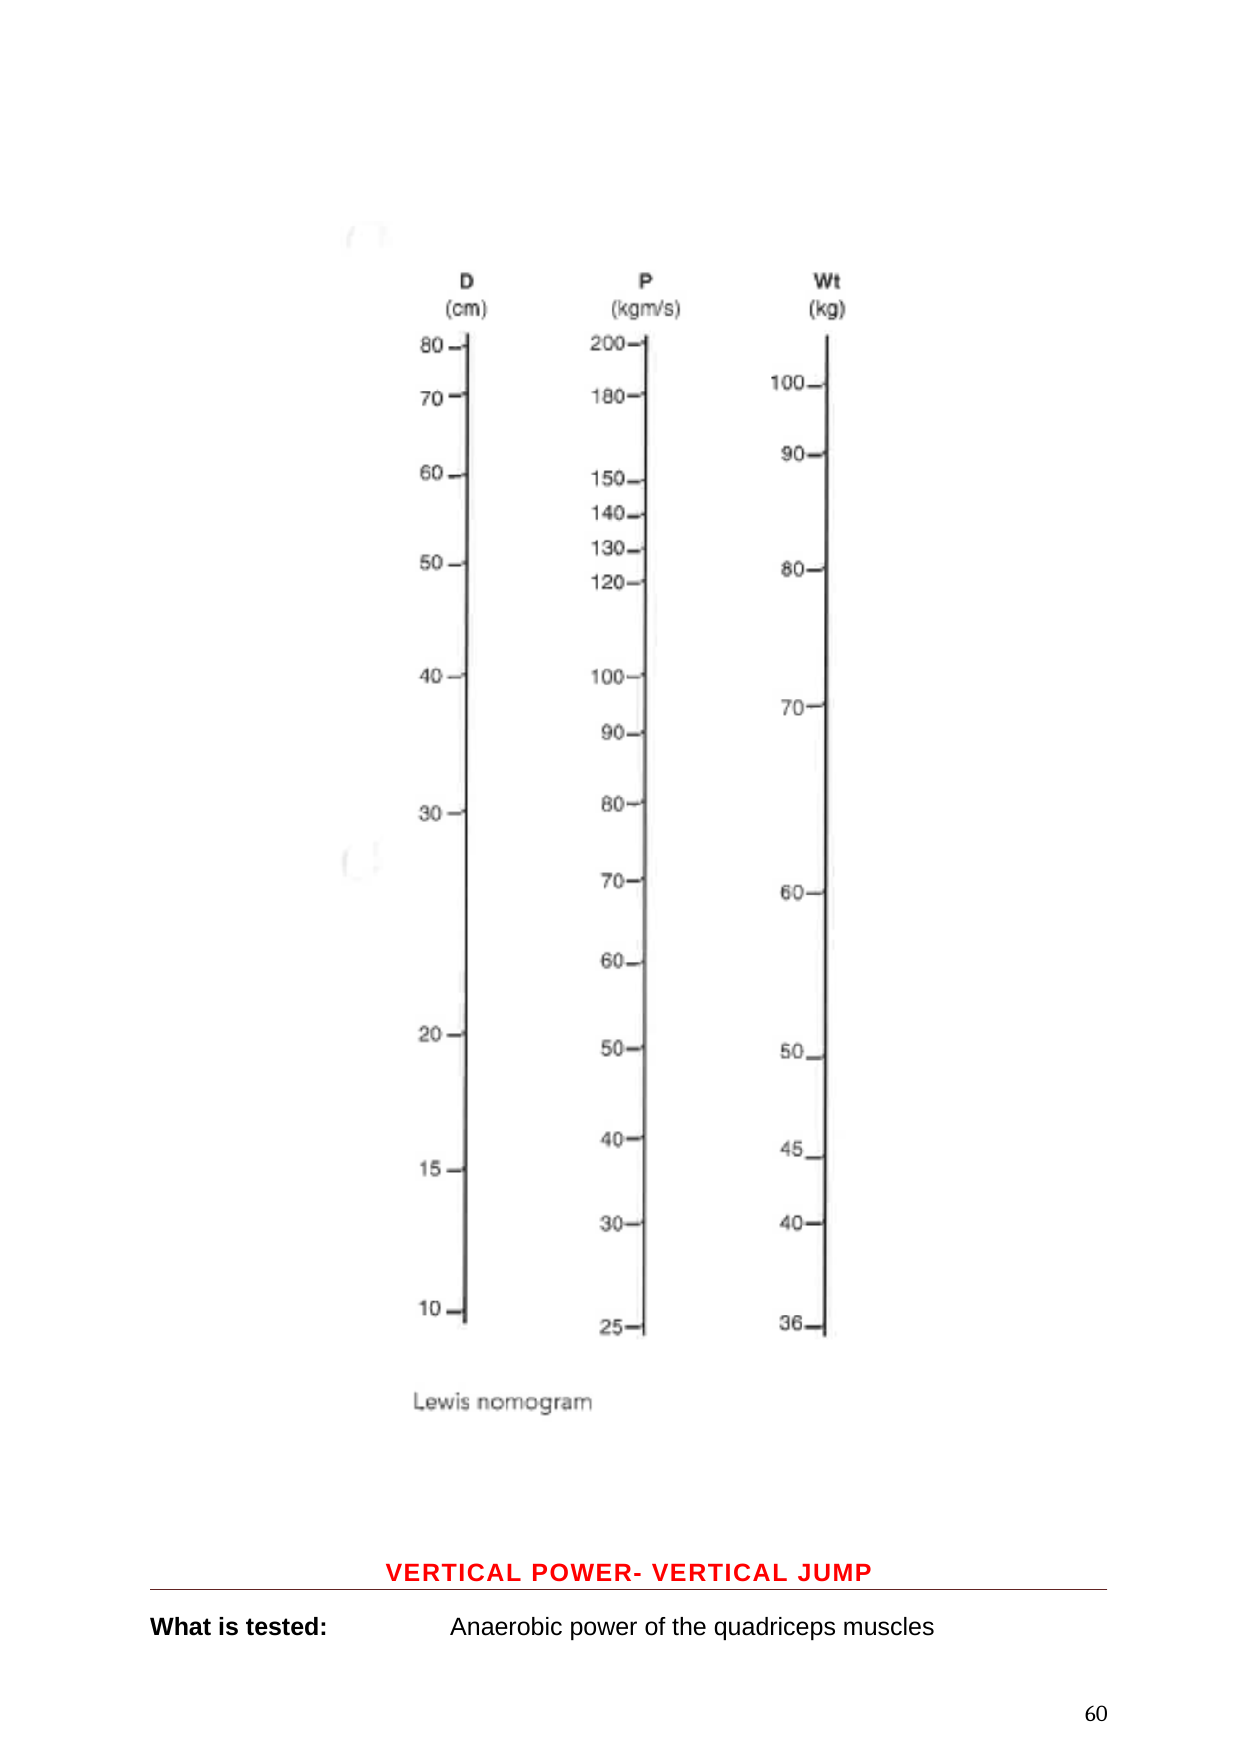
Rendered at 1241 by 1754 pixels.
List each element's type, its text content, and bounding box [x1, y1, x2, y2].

text What is tested: Anaerobic power of the quadriceps muscles [150, 1612, 1107, 1641]
subtitle VERTICAL POWER- VERTICAL JUMP [150, 1558, 1107, 1589]
